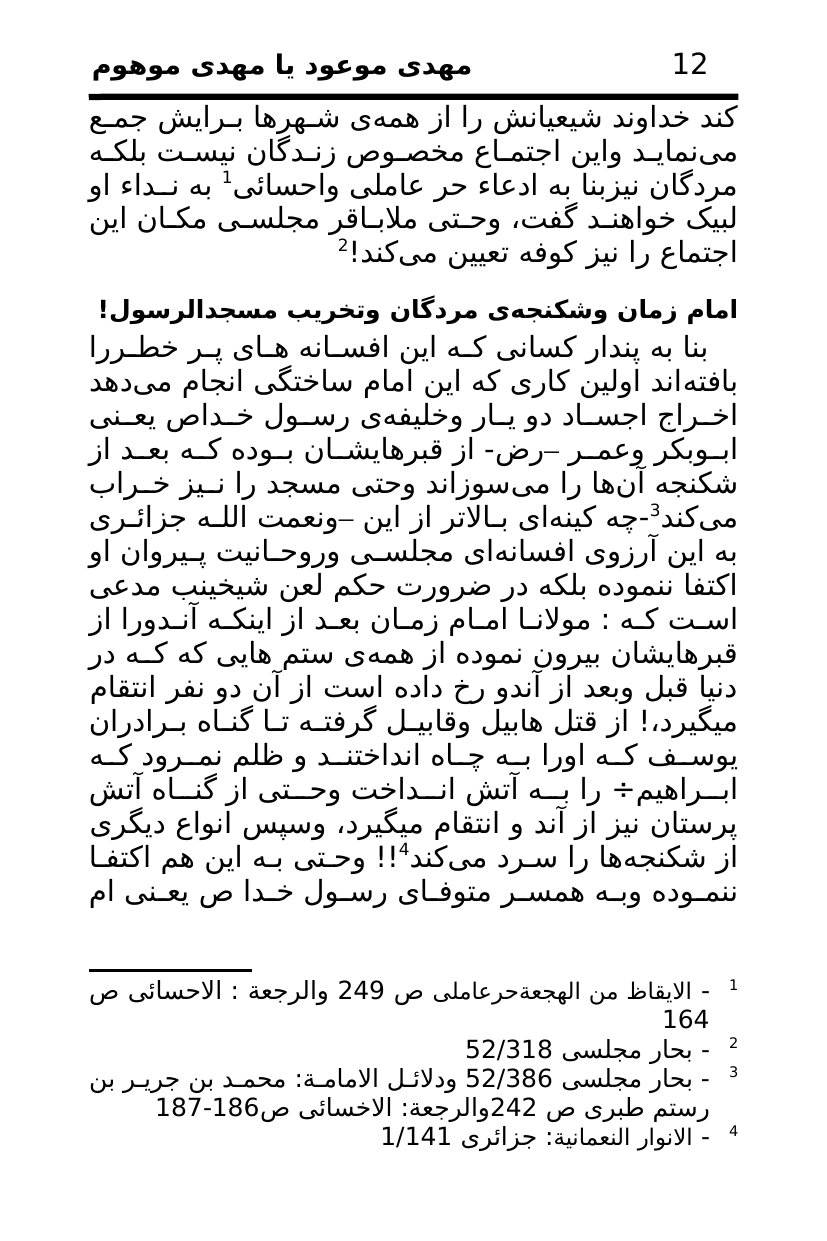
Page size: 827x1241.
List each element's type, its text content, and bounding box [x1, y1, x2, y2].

text امام زمان وشكنجه‌ی مردگان وتخريب مسجدالرسول! [89, 295, 738, 324]
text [89, 330, 738, 908]
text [89, 100, 738, 270]
